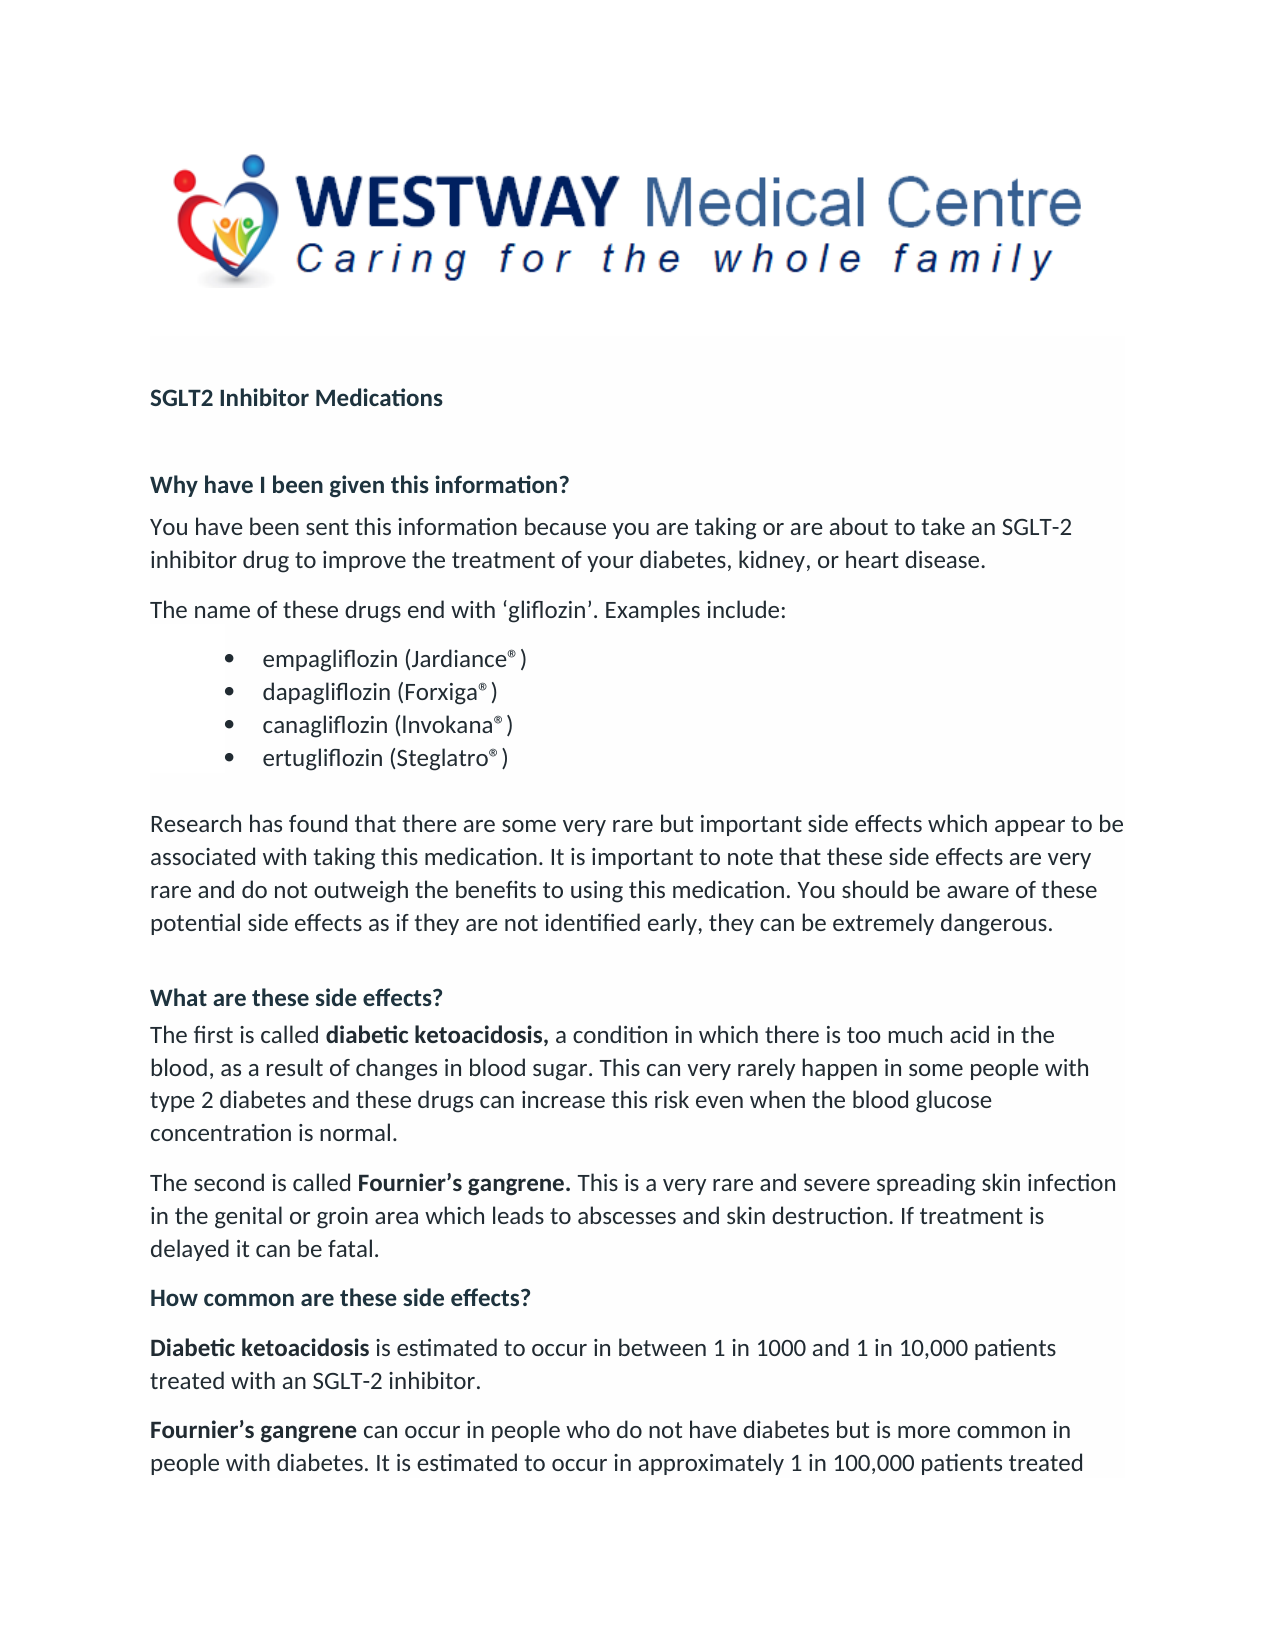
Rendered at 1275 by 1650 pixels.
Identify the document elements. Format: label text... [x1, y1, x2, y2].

list dapagliflozin (Forxiga®) [225, 676, 1125, 707]
list empagliflozin (Jardiance®) [225, 643, 1125, 674]
text How common are these side effects? [150, 1283, 1125, 1313]
subtitle SGLT2 Inhibitor Medications [150, 336, 1125, 424]
text You have been sent this information because you are taking or are about to take an SGLT-2 inhibitor drug to improve the treatment of your diabetes, kidney, or heart disease. [150, 511, 1125, 575]
text Research has found that there are some very rare but important side effects which appear to be associated with taking this medication. It is important to note that these side effects are very rare and do not outweigh the benefits to using this medication. You should be aware of these potential side effects as if they are not identified early, they can be extremely dangerous. [150, 808, 1125, 937]
text The name of these drugs end with ‘gliflozin’. Examples include: [150, 594, 1125, 624]
text Diabetic ketoacidosis is estimated to occur in between 1 in 1000 and 1 in 10,000 patients treated with an SGLT-2 inhibitor. [150, 1332, 1125, 1396]
subtitle What are these side effects? [150, 956, 1125, 1019]
subtitle Why have I been given this information? [150, 424, 1125, 511]
text The second is called Fournier’s gangrene. This is a very rare and severe spreading skin infection in the genital or groin area which leads to abscesses and skin destruction. If treatment is delayed it can be fatal. [150, 1167, 1125, 1263]
text The first is called diabetic ketoacidosis, a condition in which there is too much acid in the blood, as a result of changes in blood sugar. This can very rarely happen in some people with type 2 diabetes and these drugs can increase this risk even when the blood glucose concentration is normal. [150, 1019, 1125, 1148]
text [150, 1415, 1125, 1478]
list ertugliflozin (Steglatro®) [225, 742, 1125, 773]
list canagliflozin (lnvokana®) [225, 709, 1125, 740]
